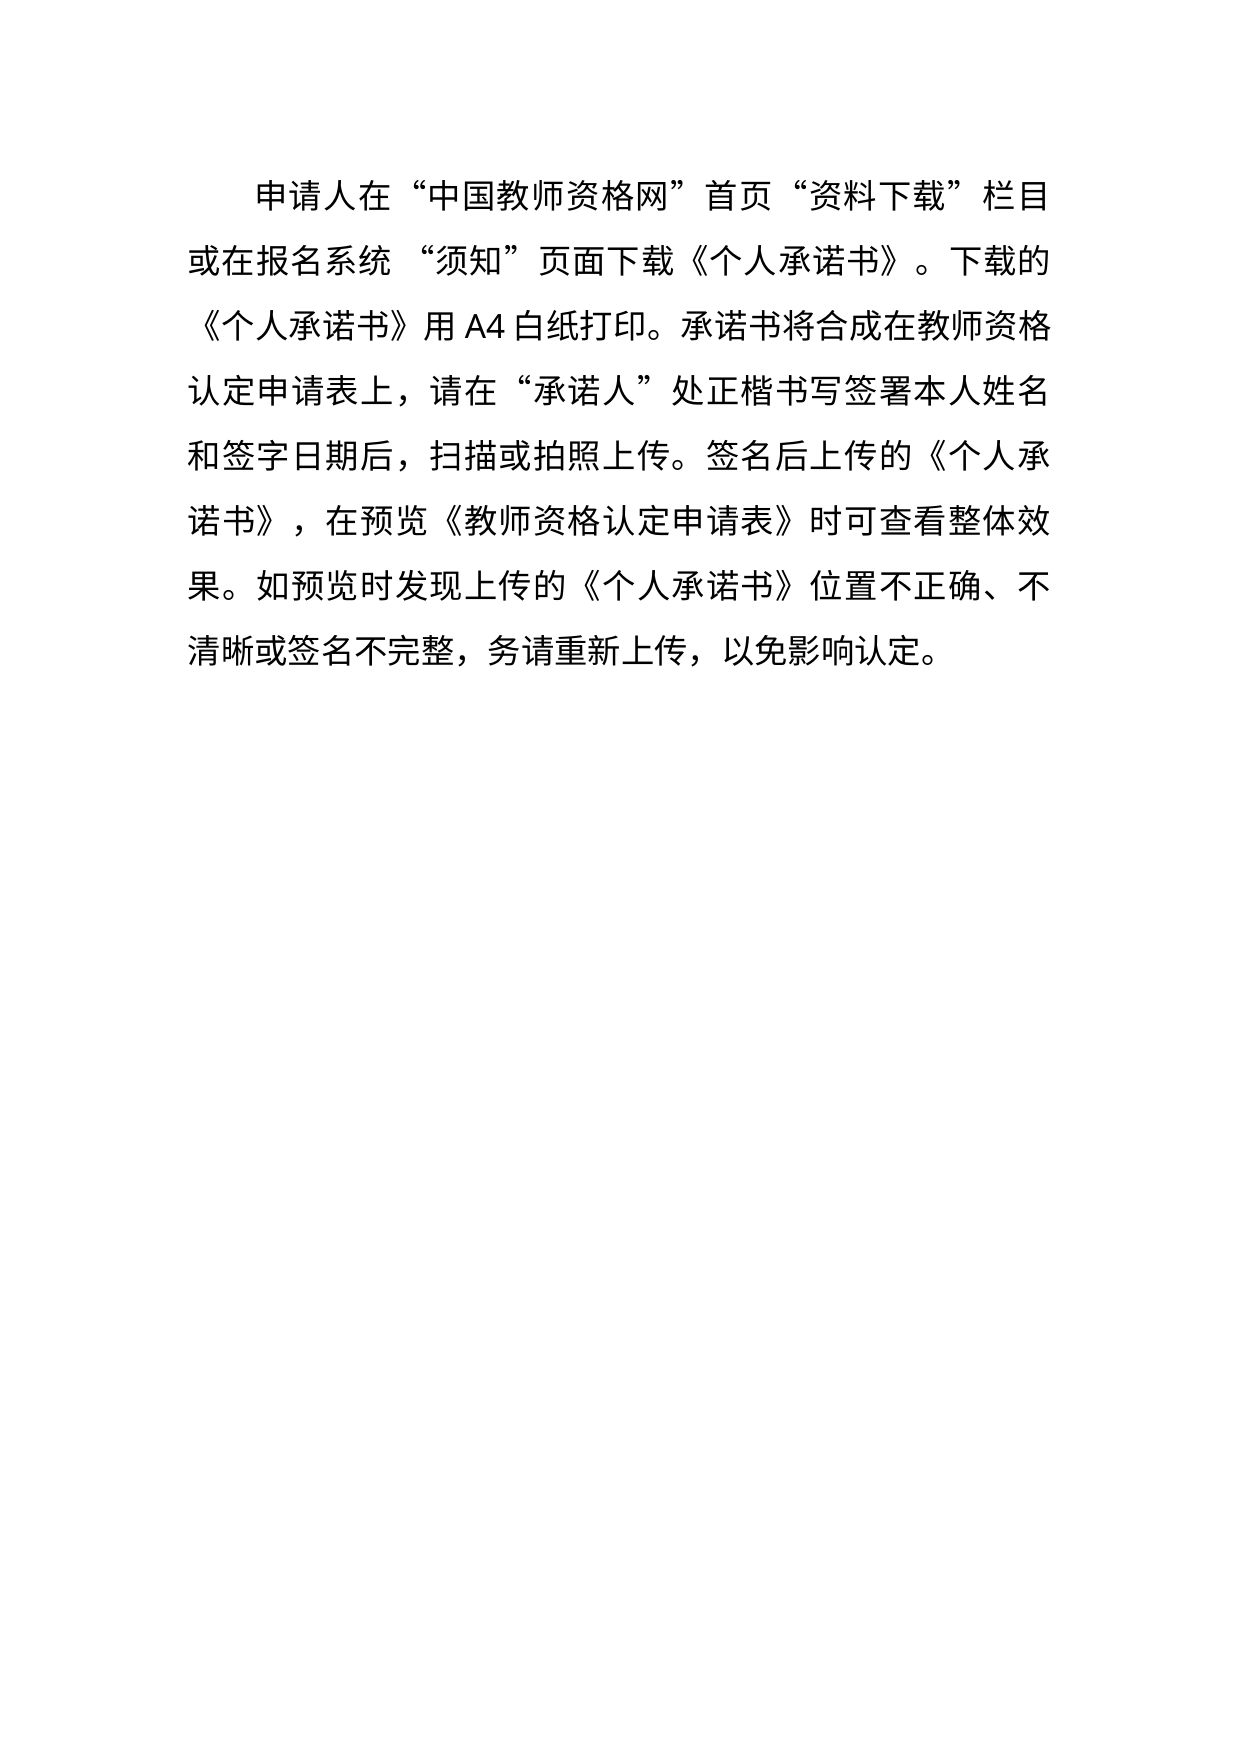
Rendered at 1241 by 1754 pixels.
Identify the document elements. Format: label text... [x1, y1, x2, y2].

text 申请人在“中国教师资格网”首页“资料下载”栏目或在报名系统 “须知”页面下载《个人承诺书》。下载的《个人承诺书》用A4白纸打印。承诺书将合成在教师资格认定申请表上，请在“承诺人”处正楷书写签署本人姓名和签字日期后，扫描或拍照上传。签名后上传的《个人承诺书》，在预览《教师资格认定申请表》时可查看整体效果。如预览时发现上传的《个人承诺书》位置不正确、不清晰或签名不完整，务请重新上传，以免影响认定。 [187, 162, 1053, 682]
